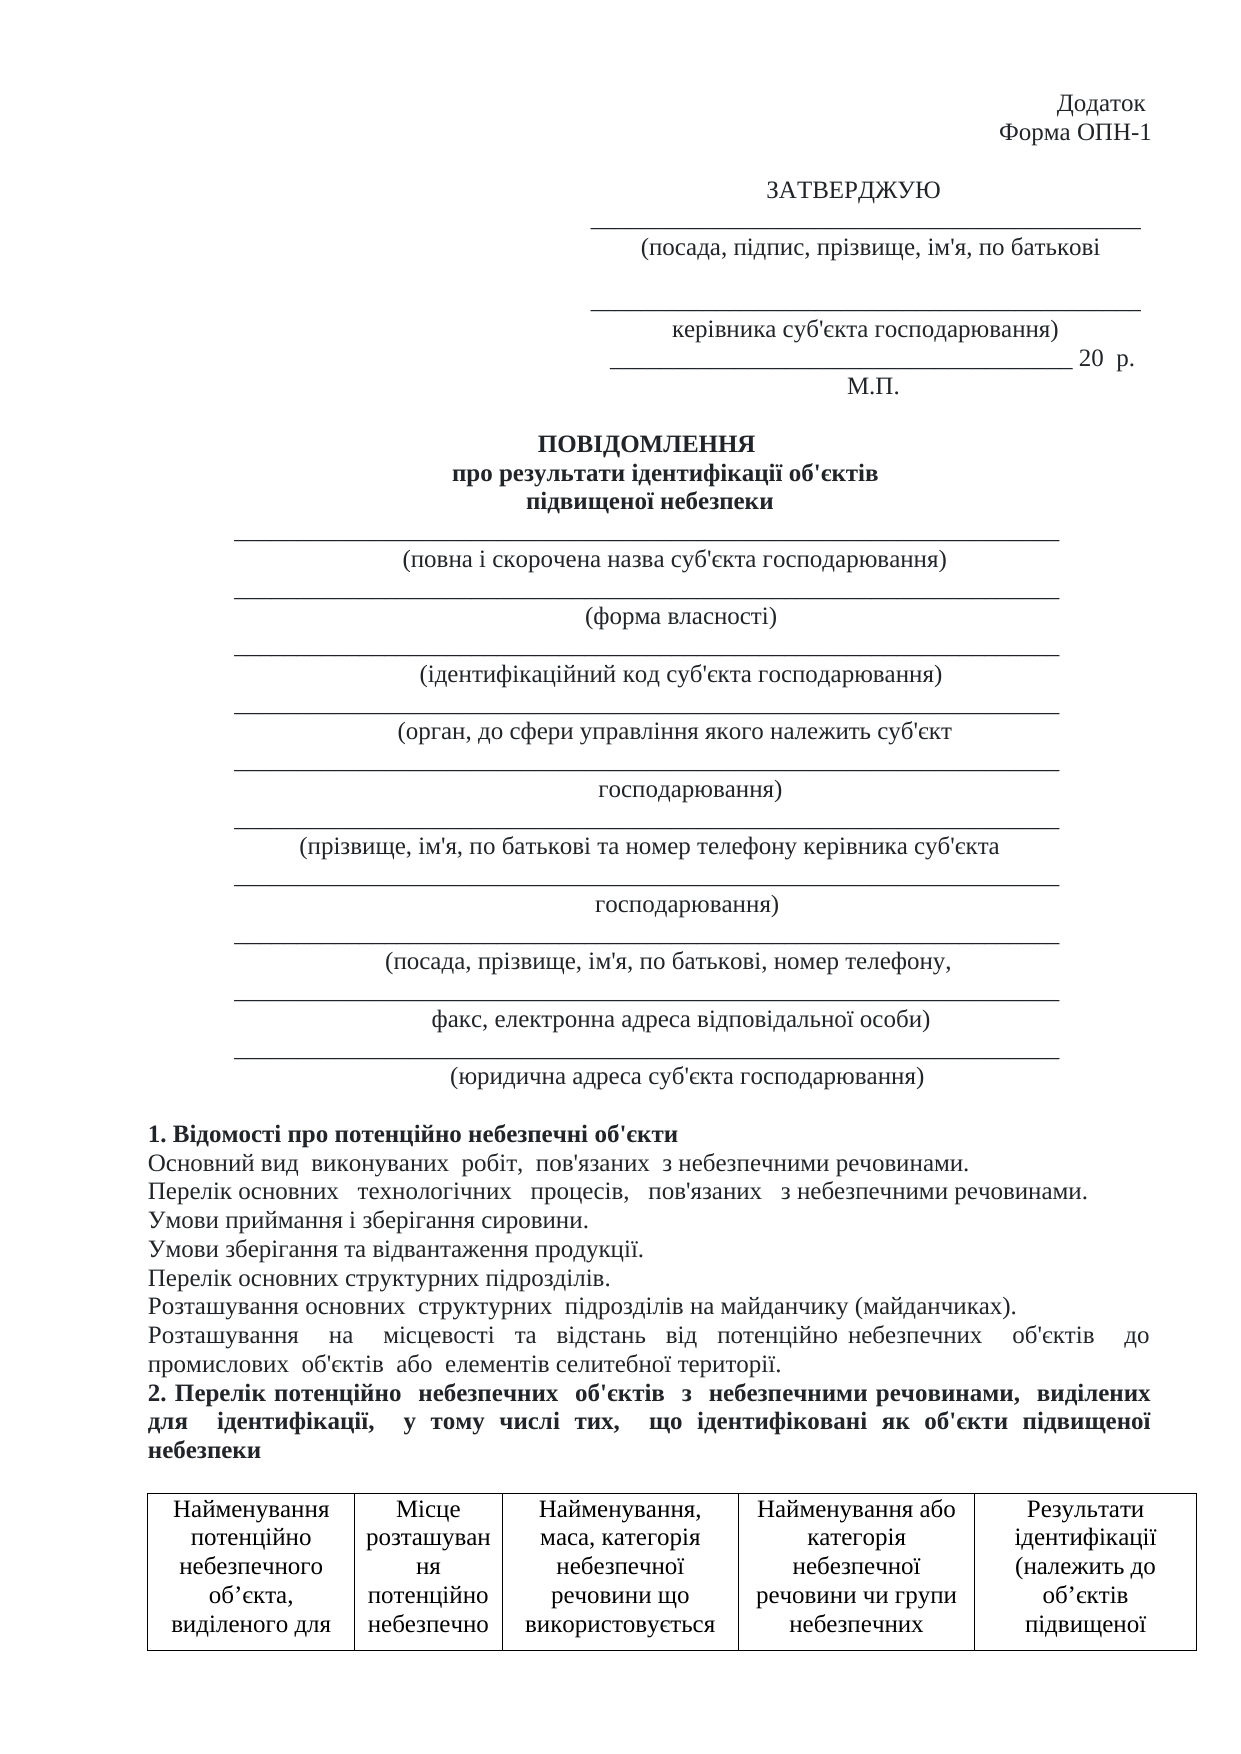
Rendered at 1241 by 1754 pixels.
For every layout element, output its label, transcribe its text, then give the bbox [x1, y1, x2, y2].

text Розташування на місцевості та відстань від потенційно небезпечних об'єктів до промислових об'єктів або елементів селитебної території. [148, 1320, 1152, 1378]
text __________________________________________________________________ (орган, до сфери управління якого належить суб'єкт [148, 688, 1152, 745]
text __________________________________________________________________ (юридична адреса суб'єкта господарювання) [148, 1033, 1152, 1090]
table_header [975, 1494, 1196, 1650]
text Умови приймання і зберігання сировини. [148, 1205, 1152, 1234]
text __________________________________________________________________ (форма власності) [148, 573, 1152, 630]
text Додаток Форма ОПН-1 [148, 88, 1152, 146]
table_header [355, 1494, 502, 1650]
text __________________________________________________________________ (повна і скорочена назва суб'єкта господарювання) [148, 515, 1152, 573]
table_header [739, 1494, 974, 1650]
text __________________________________________________________________ господарювання) [148, 860, 1152, 918]
text __________________________________________________________________ (посада, прізвище, ім'я, по батькові, номер телефону, [148, 918, 1152, 975]
text Розташування основних структурних підрозділів на майданчику (майданчиках). [148, 1291, 1152, 1320]
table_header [503, 1494, 738, 1650]
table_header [148, 1494, 354, 1650]
text Умови зберігання та відвантаження продукції. [148, 1234, 1152, 1263]
text _____________________________________ 20 р. М.П. [472, 343, 1152, 400]
text Перелік основних структурних підрозділів. [148, 1263, 1152, 1291]
text ЗАТВЕРДЖУЮ ____________________________________________ (посада, підпис, прізвище, ім'я, по батькові [472, 175, 1152, 261]
text __________________________________________________________________ (ідентифікаційний код суб'єкта господарювання) [148, 630, 1152, 688]
text Перелік основних технологічних процесів, пов'язаних з небезпечними речовинами. [148, 1176, 1152, 1205]
text 2. Перелік потенційно небезпечних об'єктів з небезпечними речовинами, виділених для ідентифікації, у тому числі тих, що ідентифіковані як об'єкти підвищеної небезпеки [148, 1378, 1152, 1464]
text __________________________________________________________________ (прізвище, ім'я, по батькові та номер телефону керівника суб'єкта [148, 803, 1152, 860]
text 1. Відомості про потенційно небезпечні об'єкти [148, 1119, 1152, 1148]
text ____________________________________________ керівника суб'єкта господарювання) [472, 261, 1152, 343]
text Основний вид виконуваних робіт, пов'язаних з небезпечними речовинами. [148, 1148, 1152, 1176]
text __________________________________________________________________ факс, електронна адреса відповідальної особи) [148, 975, 1152, 1033]
text __________________________________________________________________ господарювання) [148, 745, 1152, 803]
text ПОВІДОМЛЕННЯ про результати ідентифікації об'єктів підвищеної небезпеки [148, 429, 1152, 515]
